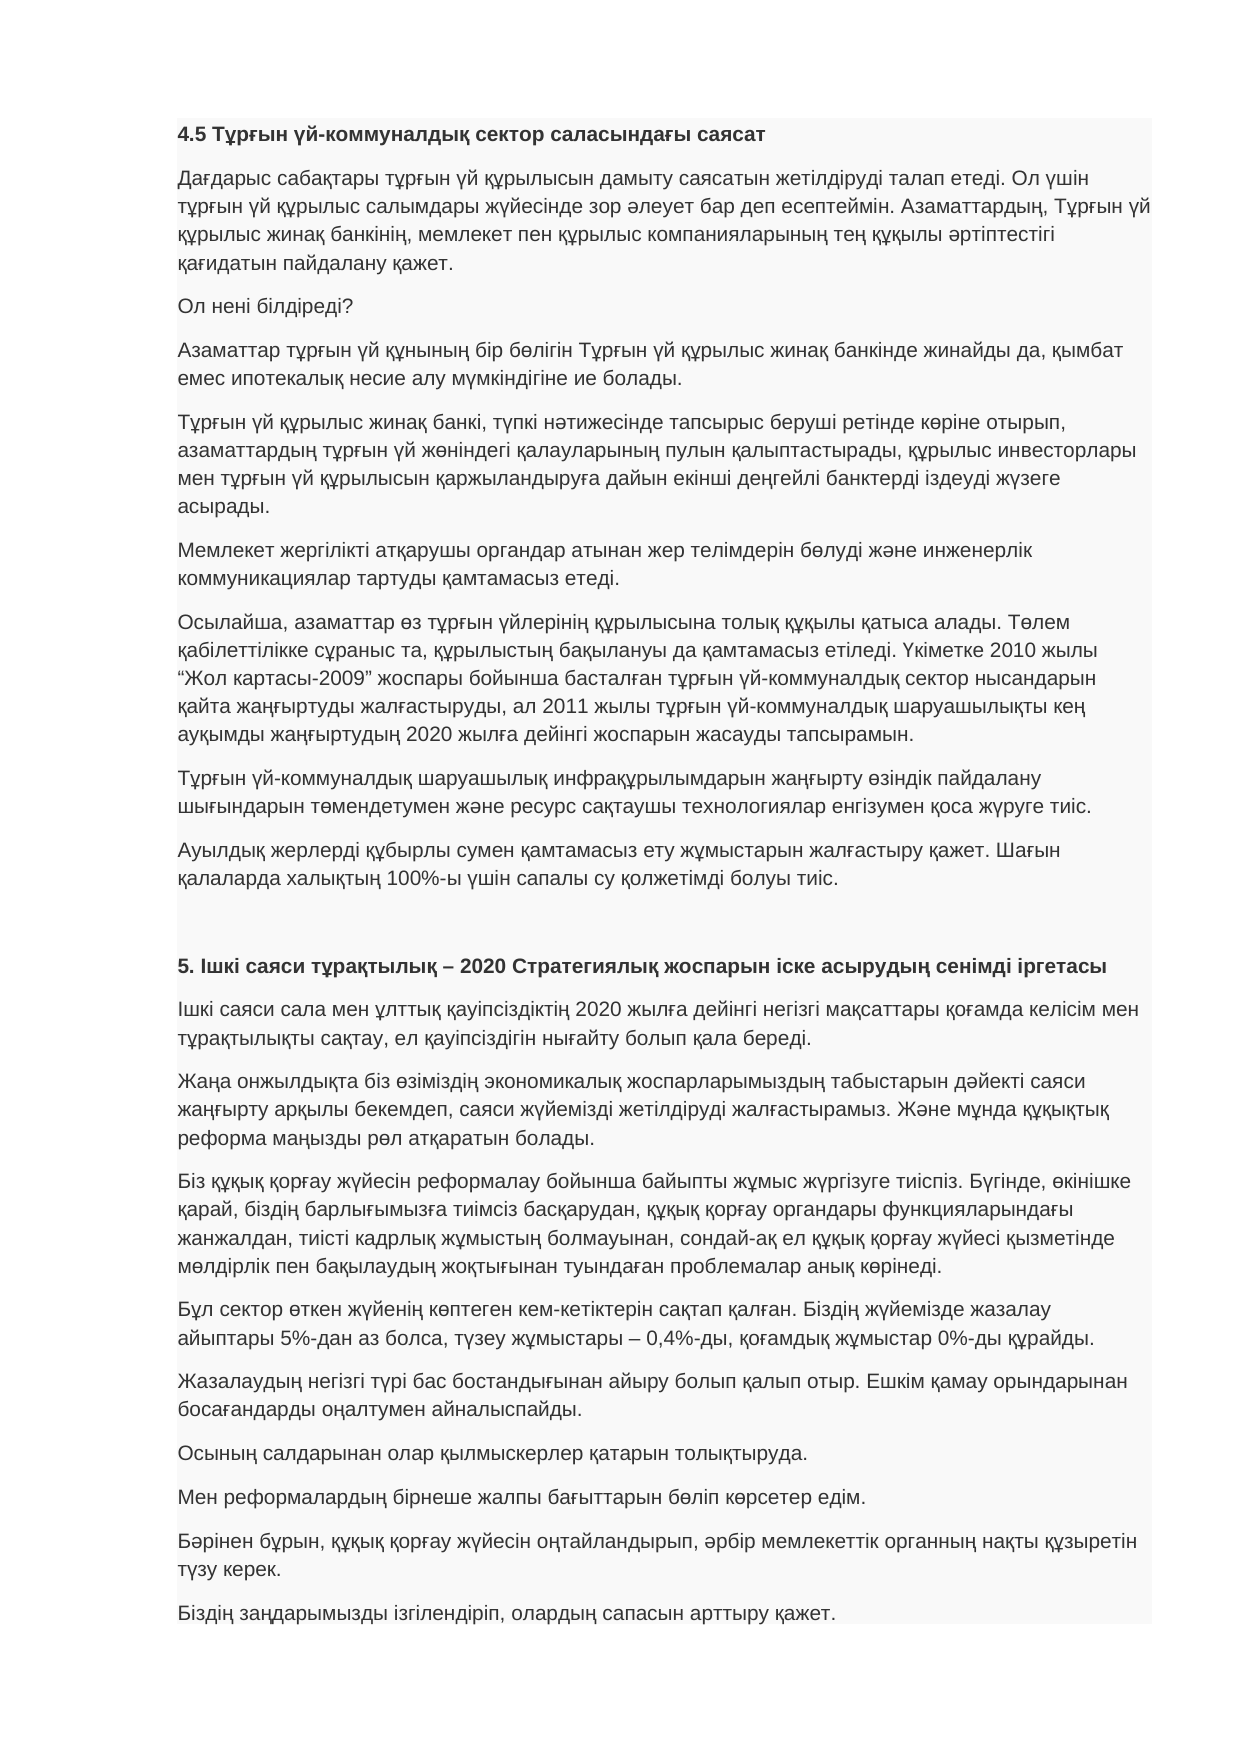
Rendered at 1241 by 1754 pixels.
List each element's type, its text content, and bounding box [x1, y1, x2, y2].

text Ол нені білдіреді? [177, 290, 1152, 318]
text Осының салдарынан олар қылмыскерлер қатарын толықтыруда. [177, 1437, 1152, 1465]
text Біз құқық қорғау жүйесін реформалау бойынша байыпты жұмыс жүргізуге тиіспіз. Бүгінде, өкінішке қарай, біздің барлығымызға тиімсіз басқарудан, құқық қорғау органдары функцияларындағы жанжалдан, тиісті кадрлық жұмыстың болмауынан, сондай-ақ ел құқық қорғау жүйесі қызметінде мөлдірлік пен бақылаудың жоқтығынан туындаған проблемалар анық көрінеді. [177, 1165, 1152, 1277]
text Осылайша, азаматтар өз тұрғын үйлерінің құрылысына толық құқылы қатыса алады. Төлем қабілеттілікке сұраныс та, құрылыстың бақылануы да қамтамасыз етіледі. Үкіметке 2010 жылы “Жол картасы-2009” жоспары бойынша басталған тұрғын үй-коммуналдық сектор нысандарын қайта жаңғыртуды жалғастыруды, ал 2011 жылы тұрғын үй-коммуналдық шаруашылықты кең ауқымды жаңғыртудың 2020 жылға дейінгі жоспарын жасауды тапсырамын. [177, 606, 1152, 746]
text Жаңа онжылдықта біз өзіміздің экономикалық жоспарларымыздың табыстарын дәйекті саяси жаңғырту арқылы бекемдеп, саяси жүйемізді жетілдіруді жалғастырамыз. Және мұнда құқықтық реформа маңызды рөл атқаратын болады. [177, 1065, 1152, 1149]
text Бұл сектор өткен жүйенің көптеген кем-кетіктерін сақтап қалған. Біздің жүйемізде жазалау айыптары 5%-дан аз болса, түзеу жұмыстары – 0,4%-ды, қоғамдық жұмыстар 0%-ды құрайды. [177, 1293, 1152, 1349]
text 4.5 Тұрғын үй-коммуналдық сектор саласындағы саясат [177, 118, 1152, 146]
text Дағдарыс сабақтары тұрғын үй құрылысын дамыту саясатын жетілдіруді талап етеді. Ол үшін тұрғын үй құрылыс салымдары жүйесінде зор әлеует бар деп есептеймін. Азаматтардың, Тұрғын үй құрылыс жинақ банкінің, мемлекет пен құрылыс компанияларының тең құқылы әртіптестігі қағидатын пайдалану қажет. [177, 162, 1152, 274]
text Мемлекет жергілікті атқарушы органдар атынан жер телімдерін бөлуді және инженерлік коммуникациялар тартуды қамтамасыз етеді. [177, 534, 1152, 590]
text Ауылдық жерлерді құбырлы сумен қамтамасыз ету жұмыстарын жалғастыру қажет. Шағын қалаларда халықтың 100%-ы үшін сапалы су қолжетімді болуы тиіс. [177, 834, 1152, 890]
text Азаматтар тұрғын үй құнының бір бөлігін Тұрғын үй құрылыс жинақ банкінде жинайды да, қымбат емес ипотекалық несие алу мүмкіндігіне ие болады. [177, 334, 1152, 390]
text Мен реформалардың бірнеше жалпы бағыттарын бөліп көрсетер едім. [177, 1481, 1152, 1509]
text 5. Ішкі саяси тұрақтылық – 2020 Стратегиялық жоспарын іске асырудың сенімді іргетасы [177, 949, 1152, 977]
text Жазалаудың негізгі түрі бас бостандығынан айыру болып қалып отыр. Ешкім қамау орындарынан босағандарды оңалтумен айналыспайды. [177, 1365, 1152, 1421]
text Біздің заңдарымызды ізгілендіріп, олардың сапасын арттыру қажет. [177, 1596, 1152, 1624]
text Тұрғын үй-коммуналдық шаруашылық инфрақұрылымдарын жаңғырту өзіндік пайдалану шығындарын төмендетумен және ресурс сақтаушы технологиялар енгізумен қоса жүруге тиіс. [177, 762, 1152, 818]
text Бәрінен бұрын, құқық қорғау жүйесін оңтайландырып, әрбір мемлекеттік органның нақты құзыретін түзу керек. [177, 1524, 1152, 1581]
text Ішкі саяси сала мен ұлттық қауіпсіздіктің 2020 жылға дейінгі негізгі мақсаттары қоғамда келісім мен тұрақтылықты сақтау, ел қауіпсіздігін нығайту болып қала береді. [177, 993, 1152, 1049]
text Тұрғын үй құрылыс жинақ банкі, түпкі нәтижесінде тапсырыс беруші ретінде көріне отырып, азаматтардың тұрғын үй жөніндегі қалауларының пулын қалыптастырады, құрылыс инвесторлары мен тұрғын үй құрылысын қаржыландыруға дайын екінші деңгейлі банктерді іздеуді жүзеге асырады. [177, 406, 1152, 518]
